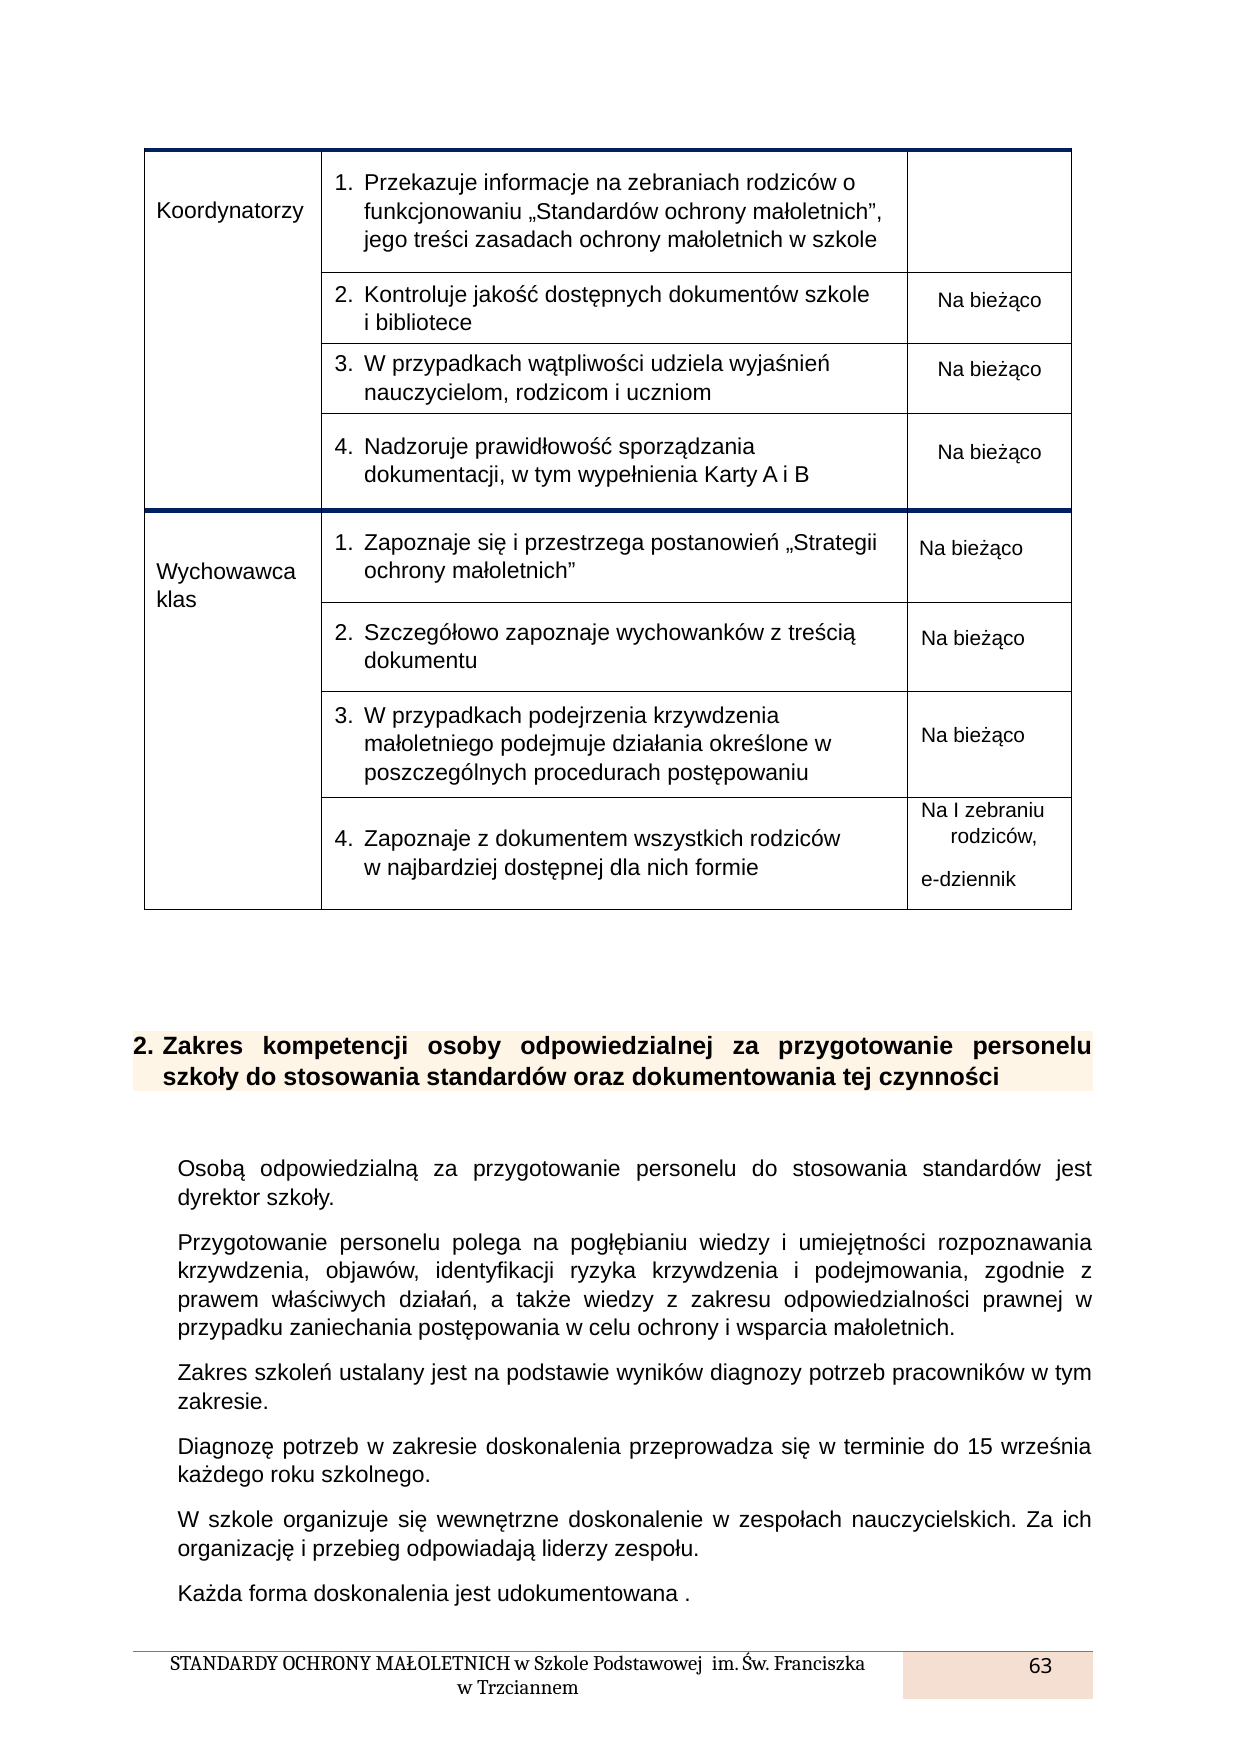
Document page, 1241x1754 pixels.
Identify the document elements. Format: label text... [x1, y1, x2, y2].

table_cell Na bieżąco [908, 273, 1071, 342]
table_cell Na bieżąco [908, 692, 1071, 797]
text Przygotowanie personelu polega na pogłębianiu wiedzy i umiejętności rozpoznawania krzywdzenia, objawów, identyfikacji ryzyka krzywdzenia i podejmowania, zgodnie z prawem właściwych działań, a także wiedzy z zakresu odpowiedzialności prawnej w przypadku zaniechania postępowania w celu ochrony i wsparcia małoletnich. [177, 1229, 1093, 1341]
table_cell Nadzoruje prawidłowość sporządzania dokumentacji, w tym wypełnienia Karty A i B [322, 414, 907, 508]
table_cell W przypadkach podejrzenia krzywdzenia małoletniego podejmuje działania określone w poszczególnych procedurach postępowaniu [322, 692, 907, 797]
table_cell Zapoznaje z dokumentem wszystkich rodziców w najbardziej dostępnej dla nich formie [322, 798, 907, 909]
table_cell W przypadkach wątpliwości udziela wyjaśnień nauczycielom, rodzicom i uczniom [322, 344, 907, 413]
table_cell Na bieżąco [908, 603, 1071, 691]
text Zakres szkoleń ustalany jest na podstawie wyników diagnozy potrzeb pracowników w tym zakresie. [177, 1359, 1093, 1414]
table_cell Kontroluje jakość dostępnych dokumentów szkole i bibliotece [322, 273, 907, 342]
table_cell Szczegółowo zapoznaje wychowanków z treścią dokumentu [322, 603, 907, 691]
table_cell Przekazuje informacje na zebraniach rodziców o funkcjonowaniu „Standardów ochrony małoletnich”, jego treści zasadach ochrony małoletnich w szkole [322, 152, 907, 272]
table_cell Na bieżąco [908, 344, 1071, 413]
list Zakres kompetencji osoby odpowiedzialnej za przygotowanie personelu szkoły do stosowania standardów oraz dokumentowania tej czynności [133, 1031, 1093, 1091]
table_cell Wychowawca klas [145, 513, 321, 909]
text Każda forma doskonalenia jest udokumentowana . [177, 1580, 1093, 1606]
text Osobą odpowiedzialną za przygotowanie personelu do stosowania standardów jest dyrektor szkoły. [177, 1155, 1093, 1210]
table_cell Na bieżąco [908, 414, 1071, 508]
table_cell [908, 152, 1071, 272]
text Diagnozę potrzeb w zakresie doskonalenia przeprowadza się w terminie do 15 września każdego roku szkolnego. [177, 1433, 1093, 1488]
text W szkole organizuje się wewnętrzne doskonalenie w zespołach nauczycielskich. Za ich organizację i przebieg odpowiadają liderzy zespołu. [177, 1506, 1093, 1561]
table_cell Na bieżąco [908, 513, 1071, 602]
table_cell Na I zebraniu rodziców, e-dziennik [908, 798, 1071, 909]
table_cell Zapoznaje się i przestrzega postanowień „Strategii ochrony małoletnich” [322, 513, 907, 602]
table_cell Koordynatorzy [145, 152, 321, 508]
